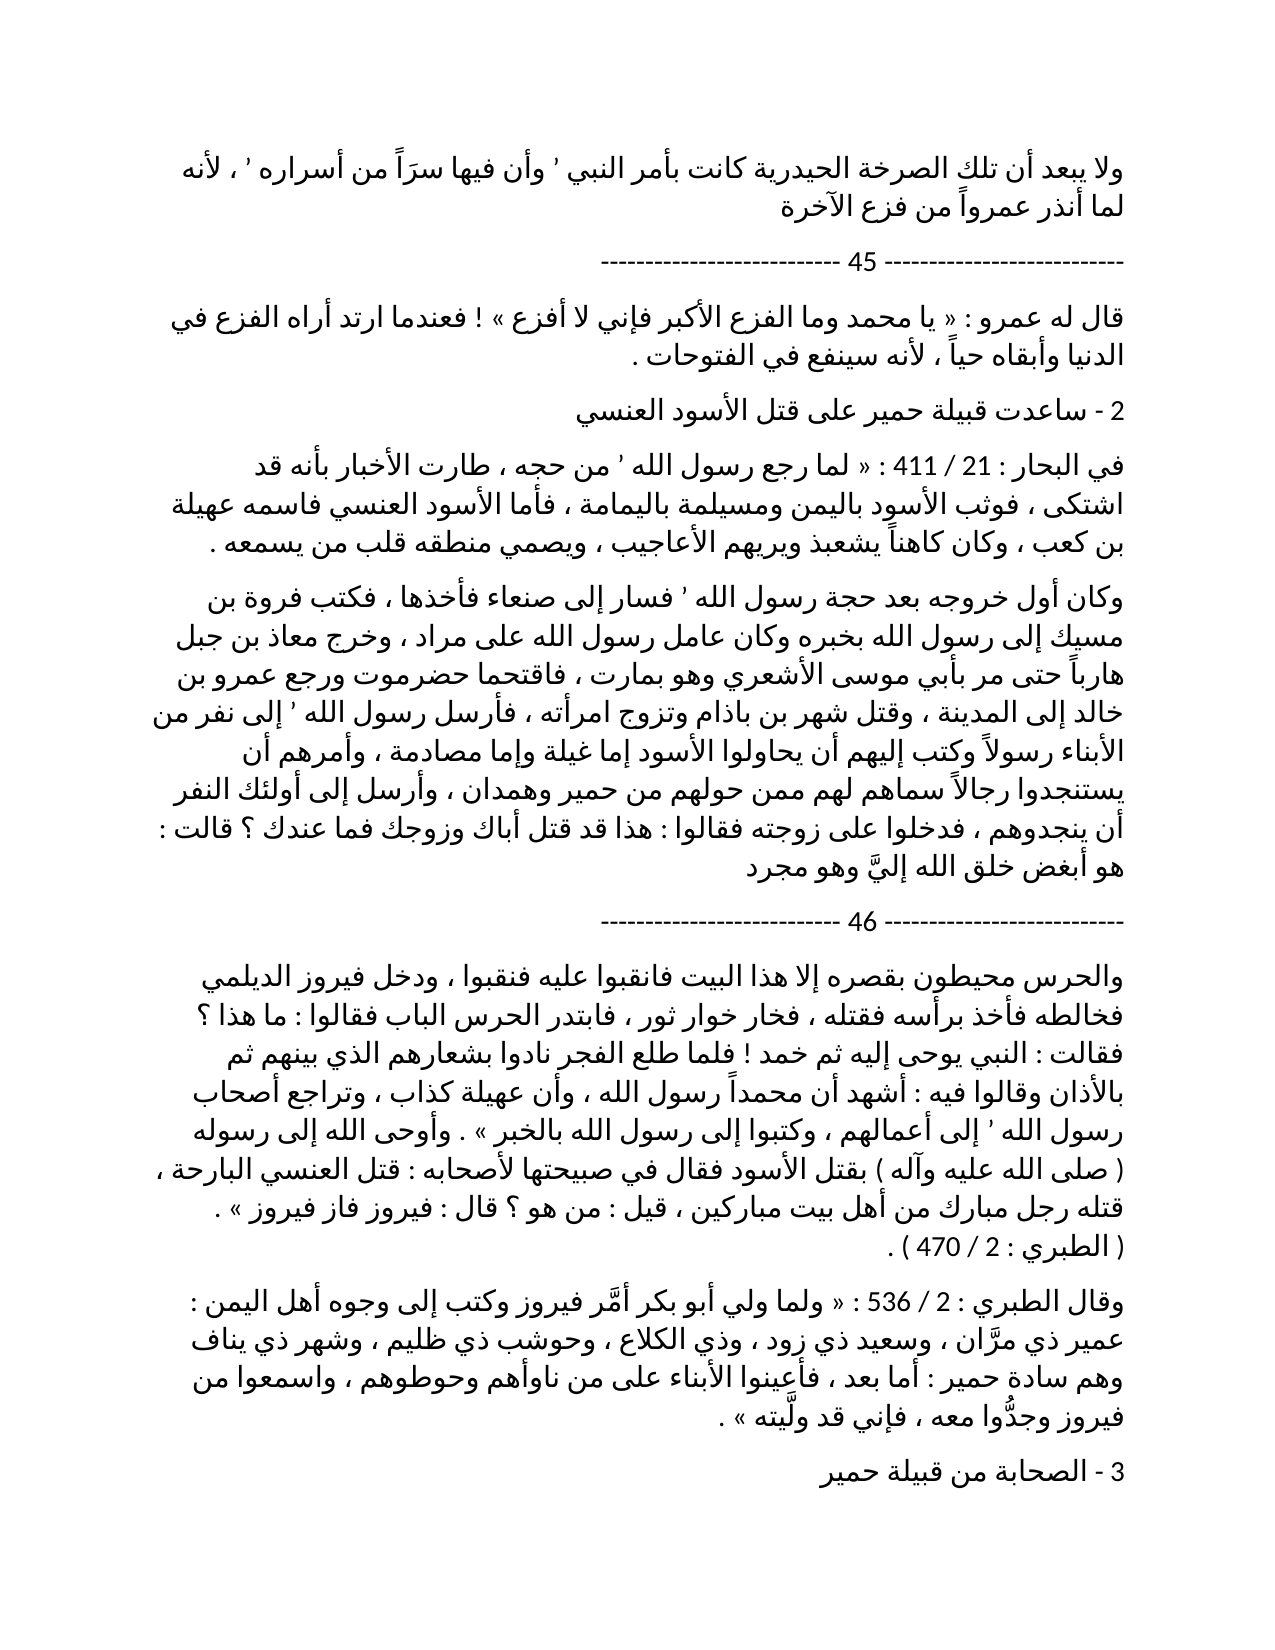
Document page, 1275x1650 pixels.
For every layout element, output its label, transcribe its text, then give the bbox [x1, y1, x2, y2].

text وكان أول خروجه بعد حجة رسول الله ’ فسار إلى صنعاء فأخذها ، فكتب فروة بن مسيك إلى رسول الله بخبره وكان عامل رسول الله على مراد ، وخرج معاذ بن جبل هارباً حتى مر بأبي موسى الأشعري وهو بمارت ، فاقتحما حضرموت ورجع عمرو بن خالد إلى المدينة ، وقتل شهر بن باذام وتزوج امرأته ، فأرسل رسول الله ’ إلى نفر من الأبناء رسولاً وكتب إليهم أن يحاولوا الأسود إما غيلة وإما مصادمة ، وأمرهم أن يستنجدوا رجالاً سماهم لهم ممن حولهم من حمير وهمدان ، وأرسل إلى أولئك النفر أن ينجدوهم ، فدخلوا على زوجته فقالوا : هذا قد قتل أباك وزوجك فما عندك ؟ قالت : هو أبغض خلق الله إليَّ وهو مجرد [150, 579, 1125, 884]
text وقال الطبري : 2 / 536 : « ولما ولي أبو بكر أمَّر فيروز وكتب إلى وجوه أهل اليمن : عمير ذي مرَّان ، وسعيد ذي زود ، وذي الكلاع ، وحوشب ذي ظليم ، وشهر ذي يناف وهم سادة حمير : أما بعد ، فأعينوا الأبناء على من ناوأهم وحوطوهم ، واسمعوا من فيروز وجدُّوا معه ، فإني قد ولَّيته » . [150, 1283, 1125, 1434]
text والحرس محيطون بقصره إلا هذا البيت فانقبوا عليه فنقبوا ، ودخل فيروز الديلمي فخالطه فأخذ برأسه فقتله ، فخار خوار ثور ، فابتدر الحرس الباب فقالوا : ما هذا ؟ فقالت : النبي يوحى إليه ثم خمد ! فلما طلع الفجر نادوا بشعارهم الذي بينهم ثم بالأذان وقالوا فيه : أشهد أن محمداً رسول الله ، وأن عهيلة كذاب ، وتراجع أصحاب رسول الله ’ إلى أعمالهم ، وكتبوا إلى رسول الله بالخبر » . وأوحى الله إلى رسوله ( صلى الله عليه وآله ) بقتل الأسود فقال في صبيحتها لأصحابه : قتل العنسي البارحة ، قتله رجل مبارك من أهل بيت مباركين ، قيل : من هو ؟ قال : فيروز فاز فيروز » . ( الطبري : 2 / 470 ) . [150, 958, 1125, 1263]
text في البحار : 21 / 411 : « لما رجع رسول الله ’ من حجه ، طارت الأخبار بأنه قد اشتكى ، فوثب الأسود باليمن ومسيلمة باليمامة ، فأما الأسود العنسي فاسمه عهيلة بن كعب ، وكان كاهناً يشعبذ ويريهم الأعاجيب ، ويصمي منطقه قلب من يسمعه . [150, 447, 1125, 560]
text 2 - ساعدت قبيلة حمير على قتل الأسود العنسي [150, 392, 1125, 428]
text ولا يبعد أن تلك الصرخة الحيدرية كانت بأمر النبي ’ وأن فيها سرَاً من أسراره ’ ، لأنه لما أنذر عمرواً من فزع الآخرة [150, 150, 1125, 224]
text قال له عمرو : « يا محمد وما الفزع الأكبر فإني لا أفزع » ! فعندما ارتد أراه الفزع في الدنيا وأبقاه حياً ، لأنه سينفع في الفتوحات . [150, 299, 1125, 373]
text --------------------------- 46 --------------------------- [150, 903, 1125, 939]
text 3 - الصحابة من قبيلة حمير [150, 1453, 1125, 1489]
text --------------------------- 45 --------------------------- [150, 243, 1125, 279]
